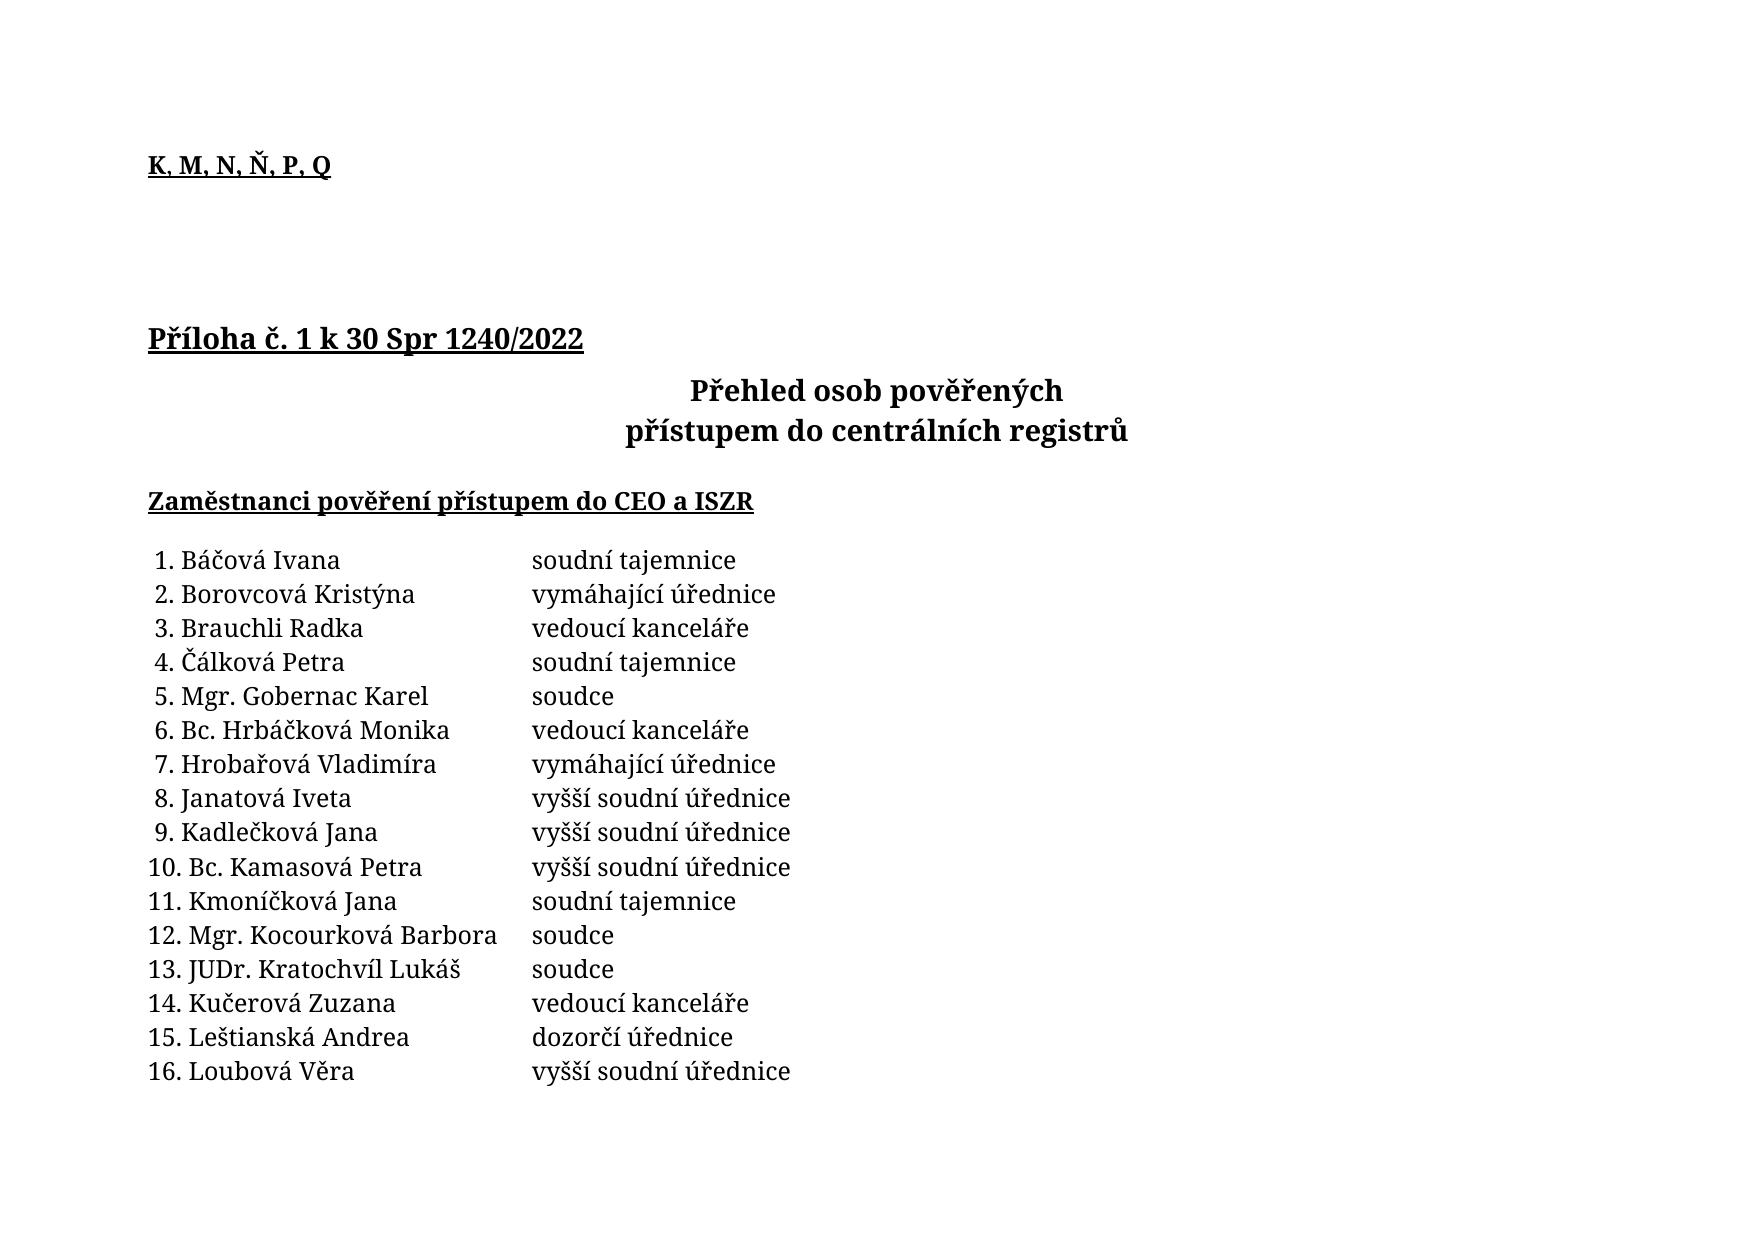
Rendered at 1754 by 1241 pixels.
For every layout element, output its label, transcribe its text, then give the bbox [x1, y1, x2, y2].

text 3. Brauchli Radka vedoucí kanceláře [148, 611, 1606, 645]
text 2. Borovcová Kristýna vymáhající úřednice [148, 577, 1606, 611]
text 13. JUDr. Kratochvíl Lukáš soudce [148, 951, 1606, 985]
text 16. Loubová Věra vyšší soudní úřednice [148, 1053, 1606, 1088]
text 7. Hrobařová Vladimíra vymáhající úřednice [148, 747, 1606, 781]
text 8. Janatová Iveta vyšší soudní úřednice [148, 781, 1606, 815]
text 14. Kučerová Zuzana vedoucí kanceláře [148, 985, 1606, 1019]
text 4. Čálková Petra soudní tajemnice [148, 645, 1606, 679]
text přístupem do centrálních registrů [148, 410, 1606, 449]
text 6. Bc. Hrbáčková Monika vedoucí kanceláře [148, 713, 1606, 747]
text 15. Leštianská Andrea dozorčí úřednice [148, 1019, 1606, 1053]
text 10. Bc. Kamasová Petra vyšší soudní úřednice [148, 849, 1606, 883]
subtitle K, M, N, Ň, P, Q [148, 148, 1606, 182]
text 1. Báčová Ivana soudní tajemnice [148, 543, 1606, 577]
text Přehled osob pověřených [148, 370, 1606, 410]
text 12. Mgr. Kocourková Barbora soudce [148, 917, 1606, 951]
text 9. Kadlečková Jana vyšší soudní úřednice [148, 815, 1606, 849]
text 5. Mgr. Gobernac Karel soudce [148, 679, 1606, 713]
text Zaměstnanci pověření přístupem do CEO a ISZR [148, 483, 1606, 518]
text Příloha č. 1 k 30 Spr 1240/2022 [148, 318, 1606, 358]
text 11. Kmoníčková Jana soudní tajemnice [148, 883, 1606, 917]
